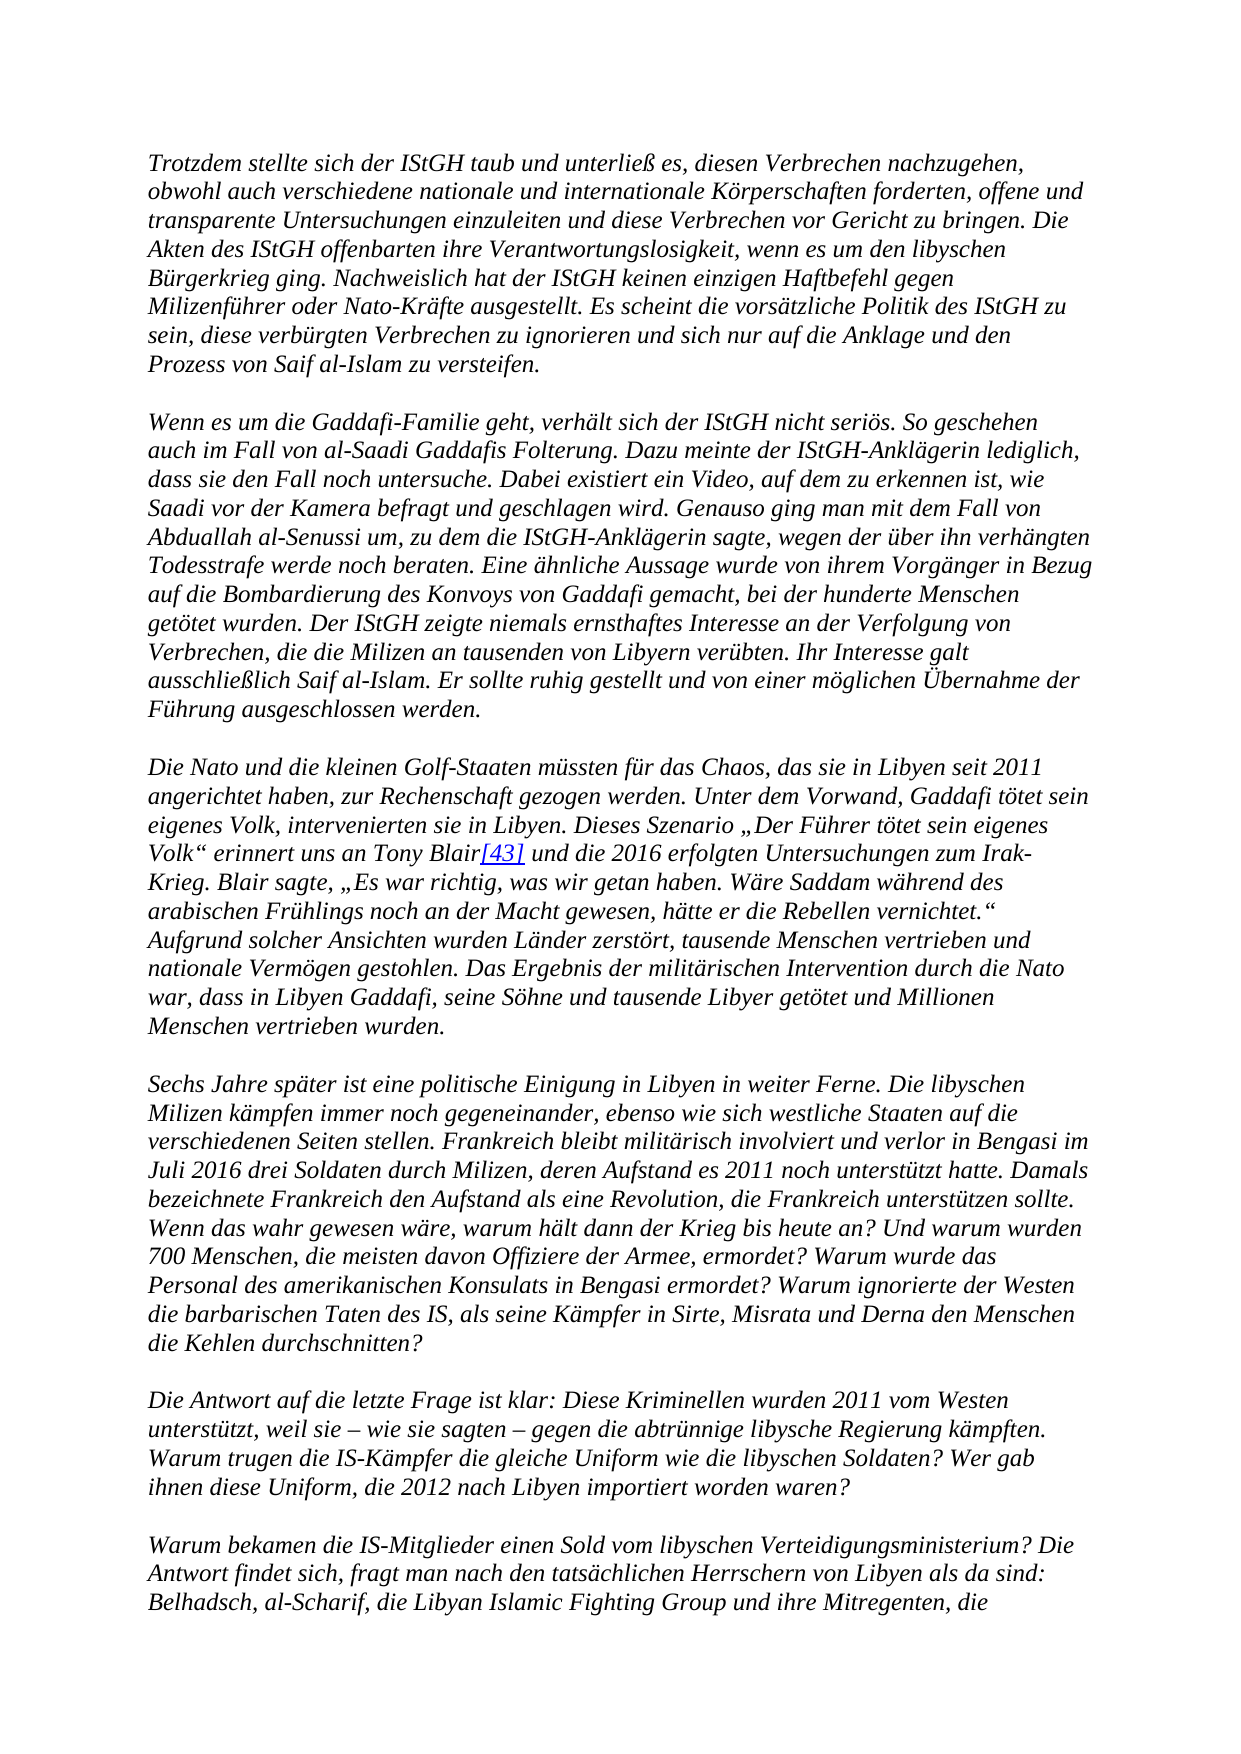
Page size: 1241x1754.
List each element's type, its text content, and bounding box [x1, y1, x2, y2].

text Die Nato und die kleinen Golf-Staaten müssten für das Chaos, das sie in Libyen seit 2011 angerichtet haben, zur Rechenschaft gezogen werden. Unter dem Vorwand, Gaddafi tötet sein eigenes Volk, intervenierten sie in Libyen. Dieses Szenario „Der Führer tötet sein eigenes Volk“ erinnert uns an Tony Blair[43] und die 2016 erfolgten Untersuchungen zum Irak-Krieg. Blair sagte, „Es war richtig, was wir getan haben. Wäre Saddam während des arabischen Frühlings noch an der Macht gewesen, hätte er die Rebellen vernichtet.“ Aufgrund solcher Ansichten wurden Länder zerstört, tausende Menschen vertrieben und nationale Vermögen gestohlen. Das Ergebnis der militärischen Intervention durch die Nato war, dass in Libyen Gaddafi, seine Söhne und tausende Libyer getötet und Millionen Menschen vertrieben wurden. [148, 752, 1093, 1040]
text Trotzdem stellte sich der IStGH taub und unterließ es, diesen Verbrechen nachzugehen, obwohl auch verschiedene nationale und internationale Körperschaften forderten, offene und transparente Untersuchungen einzuleiten und diese Verbrechen vor Gericht zu bringen. Die Akten des IStGH offenbarten ihre Verantwortungslosigkeit, wenn es um den libyschen Bürgerkrieg ging. Nachweislich hat der IStGH keinen einzigen Haftbefehl gegen Milizenführer oder Nato-Kräfte ausgestellt. Es scheint die vorsätzliche Politik des IStGH zu sein, diese verbürgten Verbrechen zu ignorieren und sich nur auf die Anklage und den Prozess von Saif al-Islam zu versteifen. [148, 148, 1093, 378]
text Die Antwort auf die letzte Frage ist klar: Diese Kriminellen wurden 2011 vom Westen unterstützt, weil sie – wie sie sagten – gegen die abtrünnige libysche Regierung kämpften. Warum trugen die IS-Kämpfer die gleiche Uniform wie die libyschen Soldaten? Wer gab ihnen diese Uniform, die 2012 nach Libyen importiert worden waren? [148, 1386, 1093, 1501]
text Wenn es um die Gaddafi-Familie geht, verhält sich der IStGH nicht seriös. So geschehen auch im Fall von al-Saadi Gaddafis Folterung. Dazu meinte der IStGH-Anklägerin lediglich, dass sie den Fall noch untersuche. Dabei existiert ein Video, auf dem zu erkennen ist, wie Saadi vor der Kamera befragt und geschlagen wird. Genauso ging man mit dem Fall von Abduallah al-Senussi um, zu dem die IStGH-Anklägerin sagte, wegen der über ihn verhängten Todesstrafe werde noch beraten. Eine ähnliche Aussage wurde von ihrem Vorgänger in Bezug auf die Bombardierung des Konvoys von Gaddafi gemacht, bei der hunderte Menschen getötet wurden. Der IStGH zeigte niemals ernsthaftes Interesse an der Verfolgung von Verbrechen, die die Milizen an tausenden von Libyern verübten. Ihr Interesse galt ausschließlich Saif al-Islam. Er sollte ruhig gestellt und von einer möglichen Übernahme der Führung ausgeschlossen werden. [148, 407, 1093, 723]
text Sechs Jahre später ist eine politische Einigung in Libyen in weiter Ferne. Die libyschen Milizen kämpfen immer noch gegeneinander, ebenso wie sich westliche Staaten auf die verschiedenen Seiten stellen. Frankreich bleibt militärisch involviert und verlor in Bengasi im Juli 2016 drei Soldaten durch Milizen, deren Aufstand es 2011 noch unterstützt hatte. Damals bezeichnete Frankreich den Aufstand als eine Revolution, die Frankreich unterstützen sollte. Wenn das wahr gewesen wäre, warum hält dann der Krieg bis heute an? Und warum wurden 700 Menschen, die meisten davon Offiziere der Armee, ermordet? Warum wurde das Personal des amerikanischen Konsulats in Bengasi ermordet? Warum ignorierte der Westen die barbarischen Taten des IS, als seine Kämpfer in Sirte, Misrata und Derna den Menschen die Kehlen durchschnitten? [148, 1069, 1093, 1356]
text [148, 1530, 1093, 1616]
